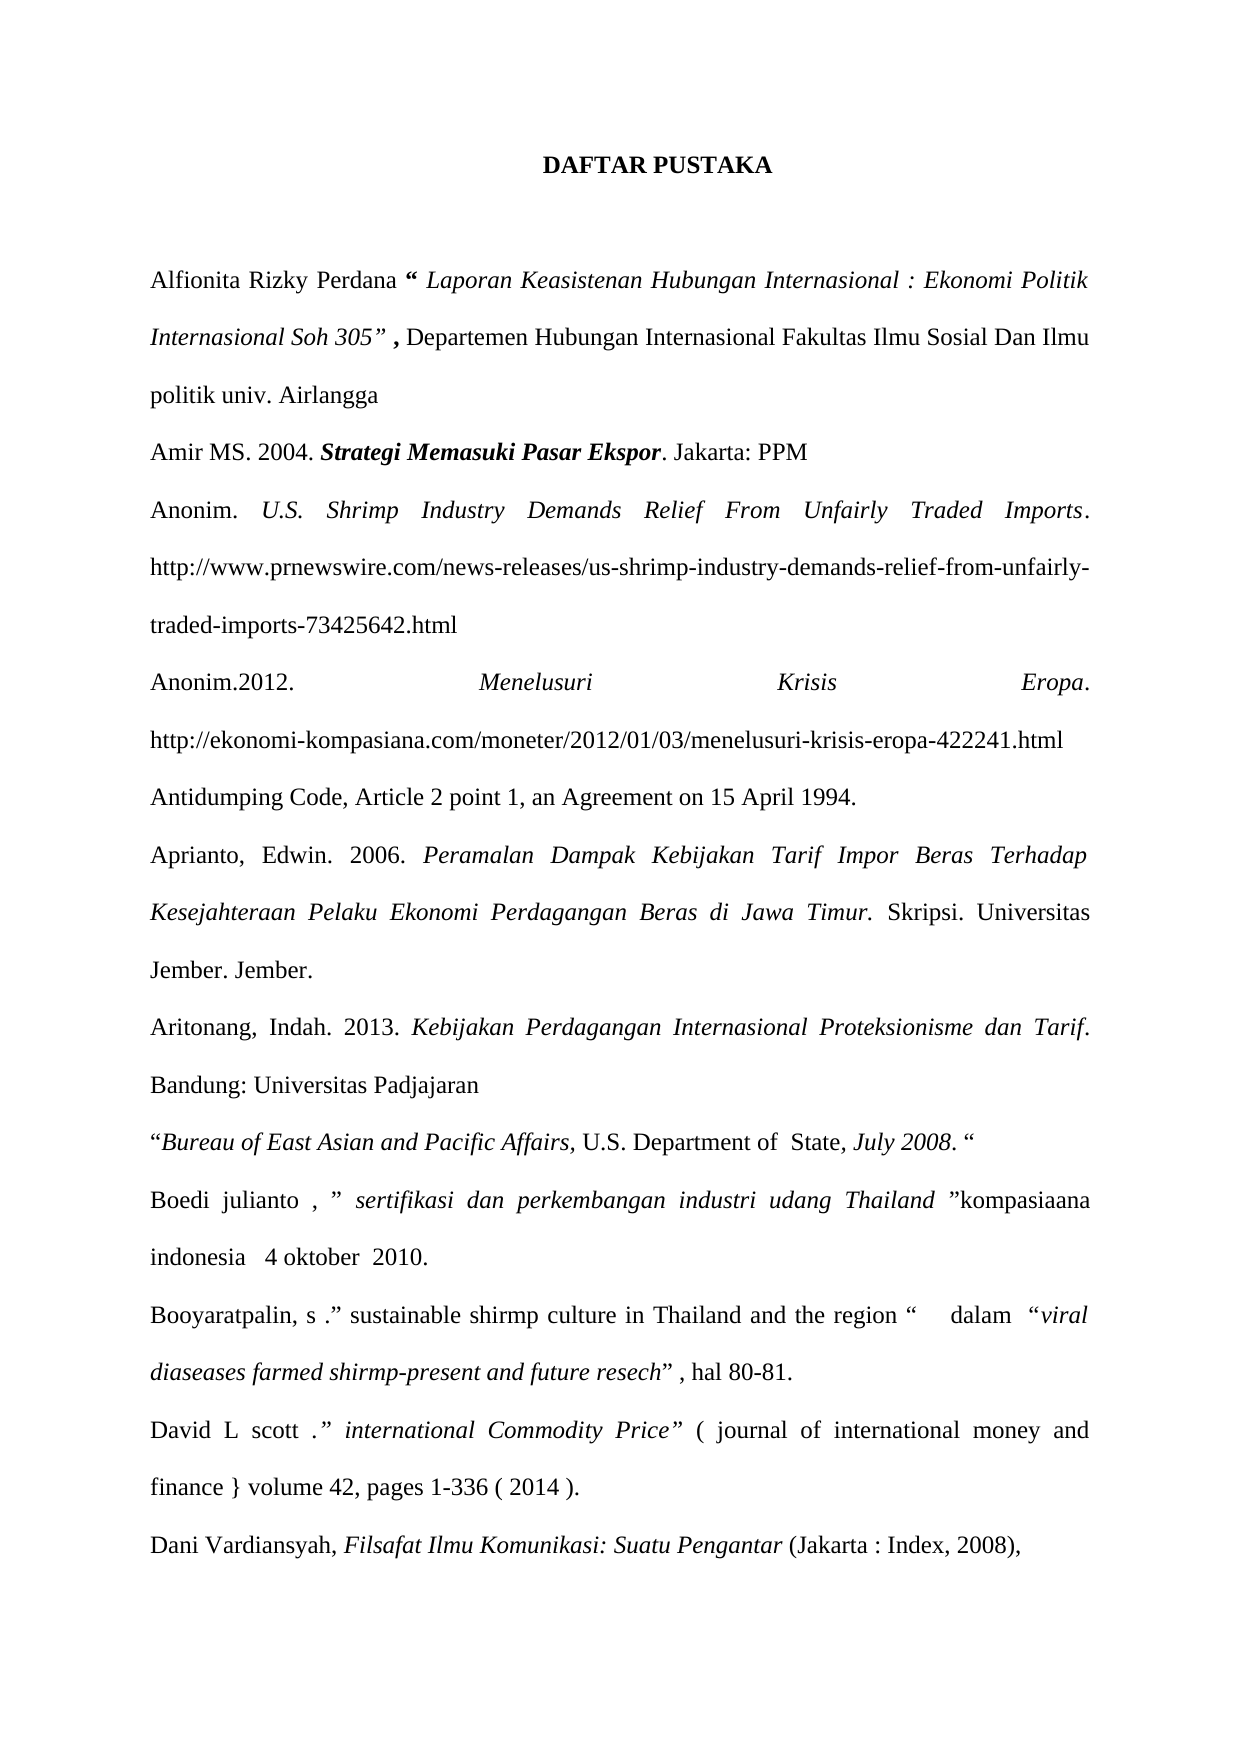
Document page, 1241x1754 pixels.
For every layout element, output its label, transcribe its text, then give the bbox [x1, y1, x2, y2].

text Alfionita Rizky Perdana “ Laporan Keasistenan Hubungan Internasional : Ekonomi Politik Internasional Soh 305” , Departemen Hubungan Internasional Fakultas Ilmu Sosial Dan Ilmu politik univ. Airlangga [150, 265, 1090, 409]
text Boedi julianto , ” sertifikasi dan perkembangan industri udang Thailand ”kompasiaana indonesia 4 oktober 2010. [150, 1185, 1090, 1271]
text David L scott .” international Commodity Price” ( journal of international money and finance } volume 42, pages 1-336 ( 2014 ). [150, 1415, 1090, 1501]
text Aritonang, Indah. 2013. Kebijakan Perdagangan Internasional Proteksionisme dan Tarif. Bandung: Universitas Padjajaran [150, 1012, 1090, 1099]
text Amir MS. 2004. Strategi Memasuki Pasar Ekspor. Jakarta: PPM [150, 437, 1090, 466]
text Booyaratpalin, s .” sustainable shirmp culture in Thailand and the region “ dalam “viral diaseases farmed shirmp-present and future resech” , hal 80-81. [150, 1300, 1090, 1386]
text Anonim.2012. Menelusuri Krisis Eropa. http://ekonomi-kompasiana.com/moneter/2012/01/03/menelusuri-krisis-eropa-422241.html [150, 667, 1090, 754]
text Dani Vardiansyah, Filsafat Ilmu Komunikasi: Suatu Pengantar (Jakarta : Index, 2008), [150, 1530, 1090, 1559]
text Aprianto, Edwin. 2006. Peramalan Dampak Kebijakan Tarif Impor Beras Terhadap Kesejahteraan Pelaku Ekonomi Perdagangan Beras di Jawa Timur. Skripsi. Universitas Jember. Jember. [150, 840, 1090, 984]
text “Bureau of East Asian and Pacific Affairs, U.S. Department of State, July 2008. “ [150, 1127, 1090, 1156]
text DAFTAR PUSTAKA [225, 150, 1090, 179]
text Anonim. U.S. Shrimp Industry Demands Relief From Unfairly Traded Imports. http://www.prnewswire.com/news-releases/us-shrimp-industry-demands-relief-from-unfairly-traded-imports-73425642.html [150, 495, 1090, 639]
text Antidumping Code, Article 2 point 1, an Agreement on 15 April 1994. [150, 782, 1090, 811]
